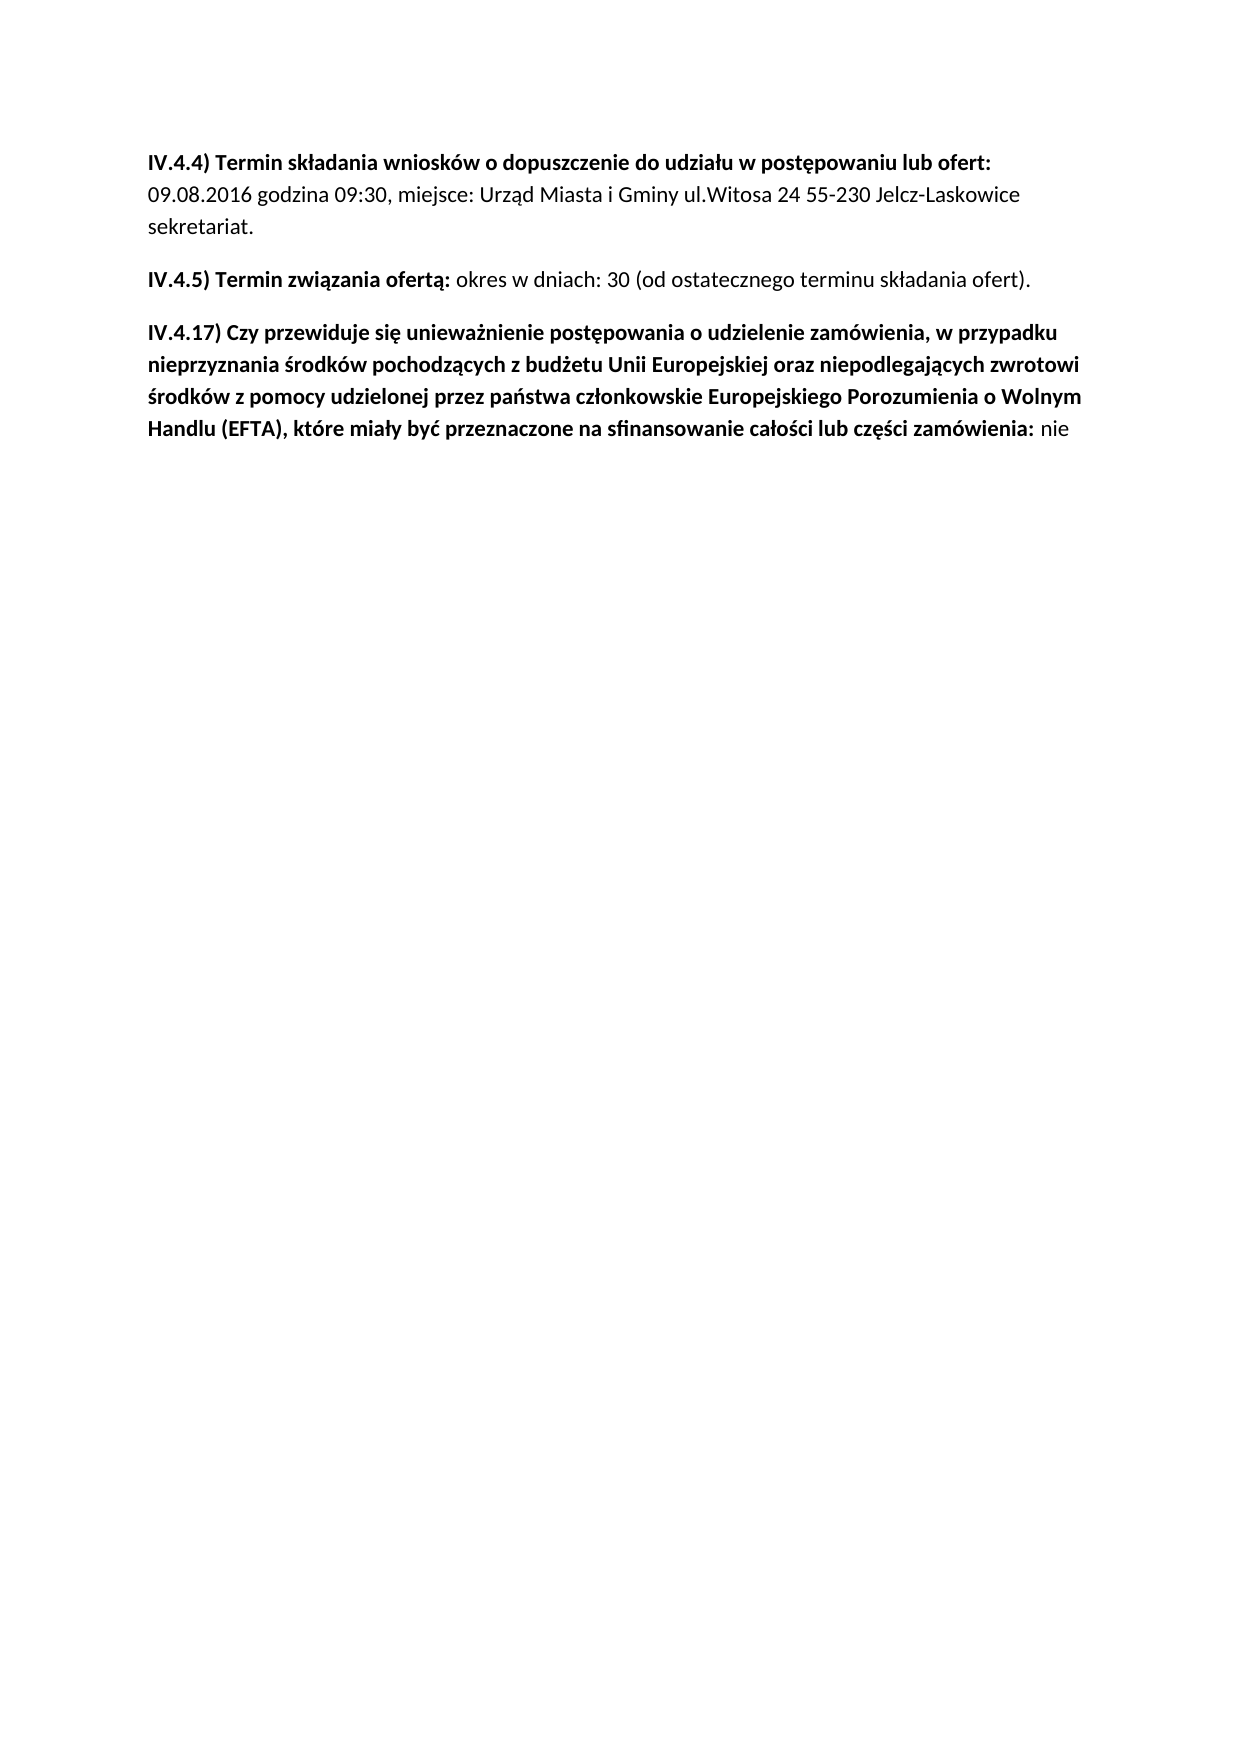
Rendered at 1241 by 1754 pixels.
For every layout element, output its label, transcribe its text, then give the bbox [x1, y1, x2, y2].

text IV.4.17) Czy przewiduje się unieważnienie postępowania o udzielenie zamówienia, w przypadku nieprzyznania środków pochodzących z budżetu Unii Europejskiej oraz niepodlegających zwrotowi środków z pomocy udzielonej przez państwa członkowskie Europejskiego Porozumienia o Wolnym Handlu (EFTA), które miały być przeznaczone na sfinansowanie całości lub części zamówienia: nie [148, 318, 1093, 443]
text IV.4.4) Termin składania wniosków o dopuszczenie do udziału w postępowaniu lub ofert: 09.08.2016 godzina 09:30, miejsce: Urząd Miasta i Gminy ul.Witosa 24 55-230 Jelcz-Laskowice sekretariat. [148, 148, 1093, 240]
text IV.4.5) Termin związania ofertą: okres w dniach: 30 (od ostatecznego terminu składania ofert). [148, 265, 1093, 293]
